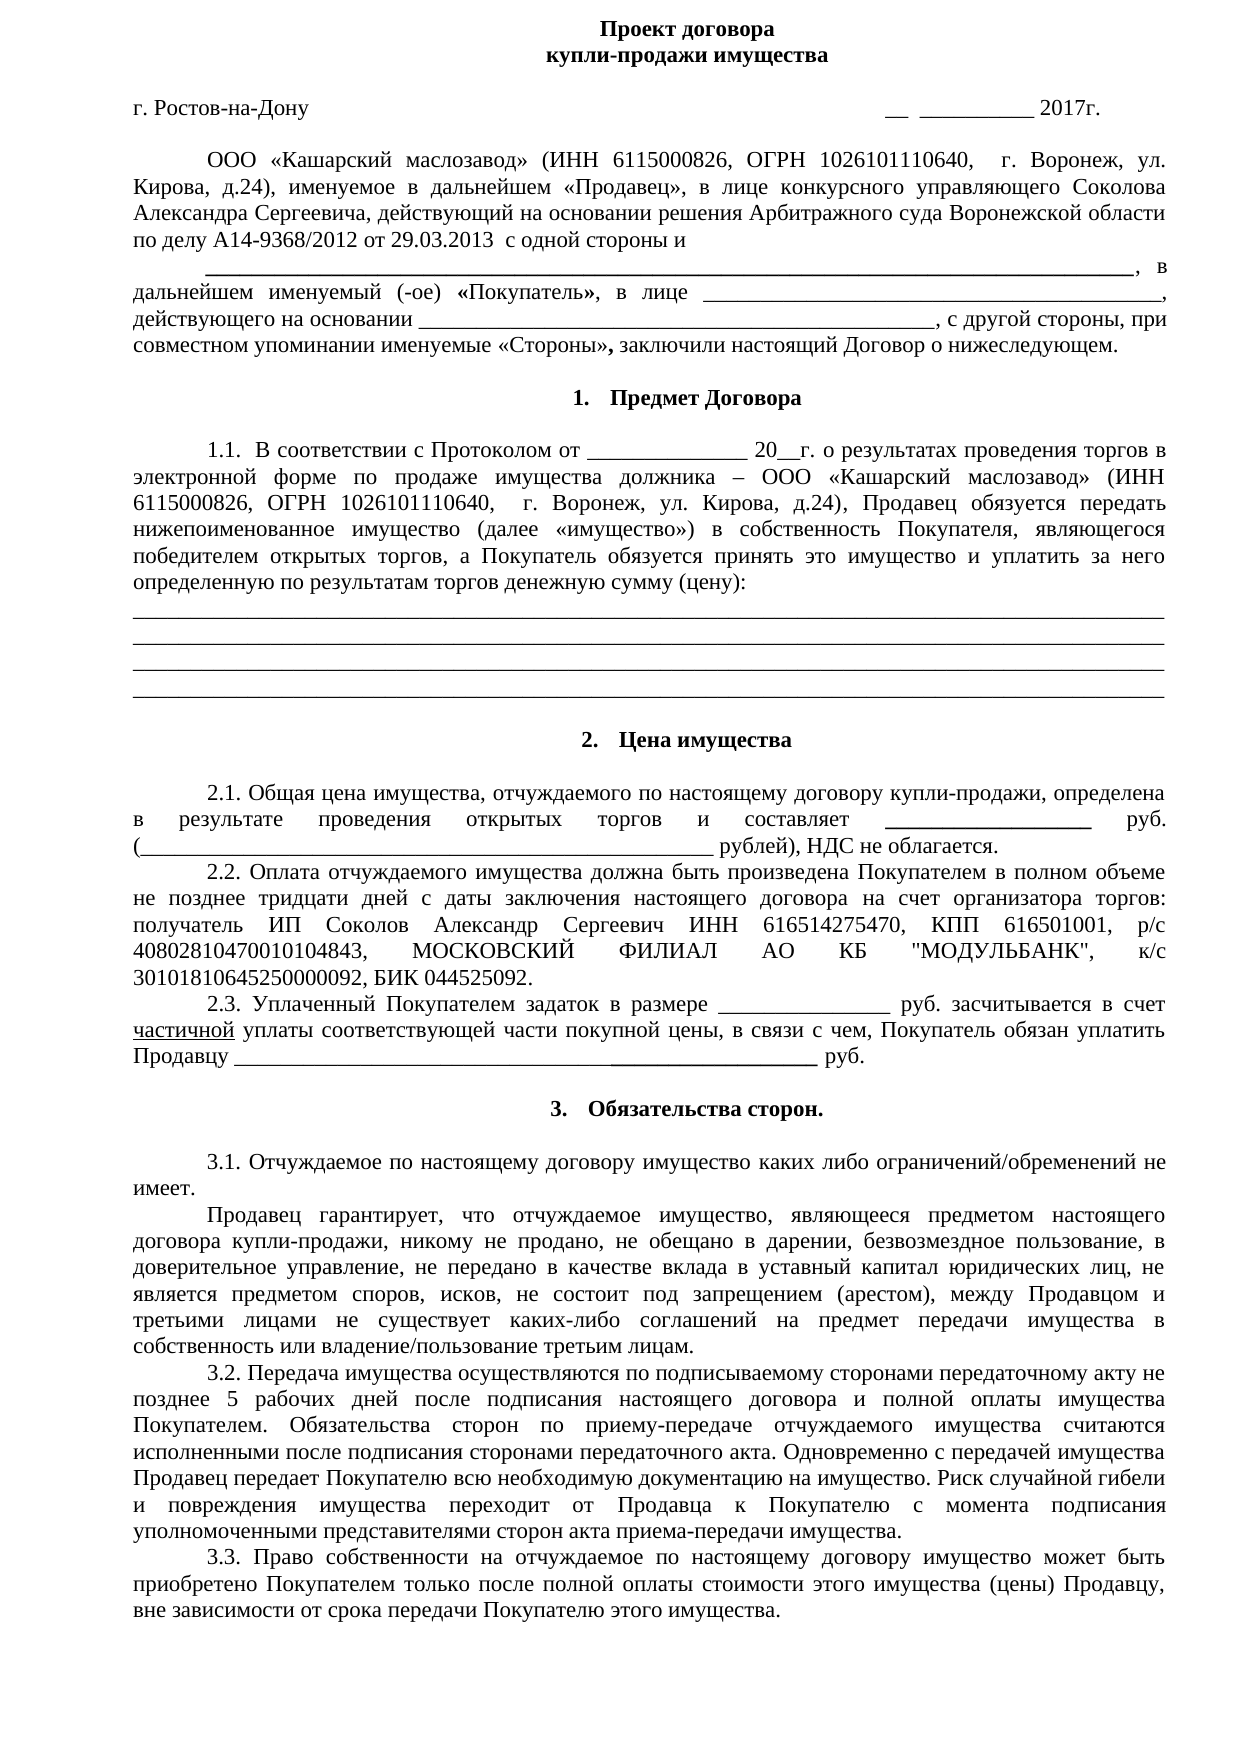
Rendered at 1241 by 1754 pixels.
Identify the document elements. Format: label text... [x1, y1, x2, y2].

text _________________________________________________________________________________, в дальнейшем именуемый (-ое) «Покупатель», в лице ________________________________________, действующего на основании _____________________________________________, с другой стороны, при совместном упоминании именуемые «Стороны», заключили настоящий Договор о нижеследующем. [133, 252, 1167, 357]
list Предмет Договора [207, 384, 1167, 410]
text ________________________________________________________________________________________________________________________________________________________________________________________________________________________________________________________________________________________________________________________________________________________________________ [133, 594, 1167, 700]
text 1.1. В соответствии с Протоколом от ______________ 20__г. о результатах проведения торгов в электронной форме по продаже имущества должника – ООО «Кашарский маслозавод» (ИНН 6115000826, ОГРН 1026101110640, г. Воронеж, ул. Кирова, д.24), Продавец обязуется передать нижепоименованное имущество (далее «имущество») в собственность Покупателя, являющегося победителем открытых торгов, а Покупатель обязуется принять это имущество и уплатить за него определенную по результатам торгов денежную сумму (цену): [133, 436, 1167, 594]
text г. Ростов-на-Дону __ __________ 2017г. [133, 94, 1167, 120]
text 2.2. Оплата отчуждаемого имущества должна быть произведена Покупателем в полном объеме не позднее тридцати дней с даты заключения настоящего договора на счет организатора торгов: получатель ИП Соколов Александр Сергеевич ИНН 616514275470, КПП 616501001, р/с 40802810470010104843, МОСКОВСКИЙ ФИЛИАЛ АО КБ "МОДУЛЬБАНК", к/с 30101810645250000092, БИК 044525092. [133, 858, 1167, 990]
list Обязательства сторон. [207, 1095, 1167, 1122]
text 2.1. Общая цена имущества, отчуждаемого по настоящему договору купли-продажи, определена в результате проведения открытых торгов и составляет __________________ руб. (__________________________________________________ рублей), НДС не облагается. [133, 779, 1167, 858]
list Цена имущества [207, 726, 1167, 753]
text купли-продажи имущества [133, 41, 1167, 67]
text 3.1. Отчуждаемое по настоящему договору имущество каких либо ограничений/обременений не имеет. [133, 1148, 1167, 1201]
text 3.3. Право собственности на отчуждаемое по настоящему договору имущество может быть приобретено Покупателем только после полной оплаты стоимости этого имущества (цены) Продавцу, вне зависимости от срока передачи Покупателю этого имущества. [133, 1543, 1167, 1622]
text Проект договора [133, 15, 1167, 41]
text 3.2. Передача имущества осуществляются по подписываемому сторонами передаточному акту не позднее 5 рабочих дней после подписания настоящего договора и полной оплаты имущества Покупателем. Обязательства сторон по приему-передаче отчуждаемого имущества считаются исполненными после подписания сторонами передаточного акта. Одновременно с передачей имущества Продавец передает Покупателю всю необходимую документацию на имущество. Риск случайной гибели и повреждения имущества переходит от Продавца к Покупателю с момента подписания уполномоченными представителями сторон акта приема-передачи имущества. [133, 1359, 1167, 1543]
text Продавец гарантирует, что отчуждаемое имущество, являющееся предметом настоящего договора купли-продажи, никому не продано, не обещано в дарении, безвозмездное пользование, в доверительное управление, не передано в качестве вклада в уставный капитал юридических лиц, не является предметом споров, исков, не состоит под запрещением (арестом), между Продавцом и третьими лицами не существует каких-либо соглашений на предмет передачи имущества в собственность или владение/пользование третьим лицам. [133, 1201, 1167, 1359]
text 2.3. Уплаченный Покупателем задаток в размере _______________ руб. засчитывается в счет частичной уплаты соответствующей части покупной цены, в связи с чем, Покупатель обязан уплатить Продавцу ___________________________________________________ руб. [133, 990, 1167, 1069]
text ООО «Кашарский маслозавод» (ИНН 6115000826, ОГРН 1026101110640, г. Воронеж, ул. Кирова, д.24), именуемое в дальнейшем «Продавец», в лице конкурсного управляющего Соколова Александра Сергеевича, действующий на основании решения Арбитражного суда Воронежской области по делу А14-9368/2012 от 29.03.2013 с одной стороны и [133, 147, 1167, 252]
